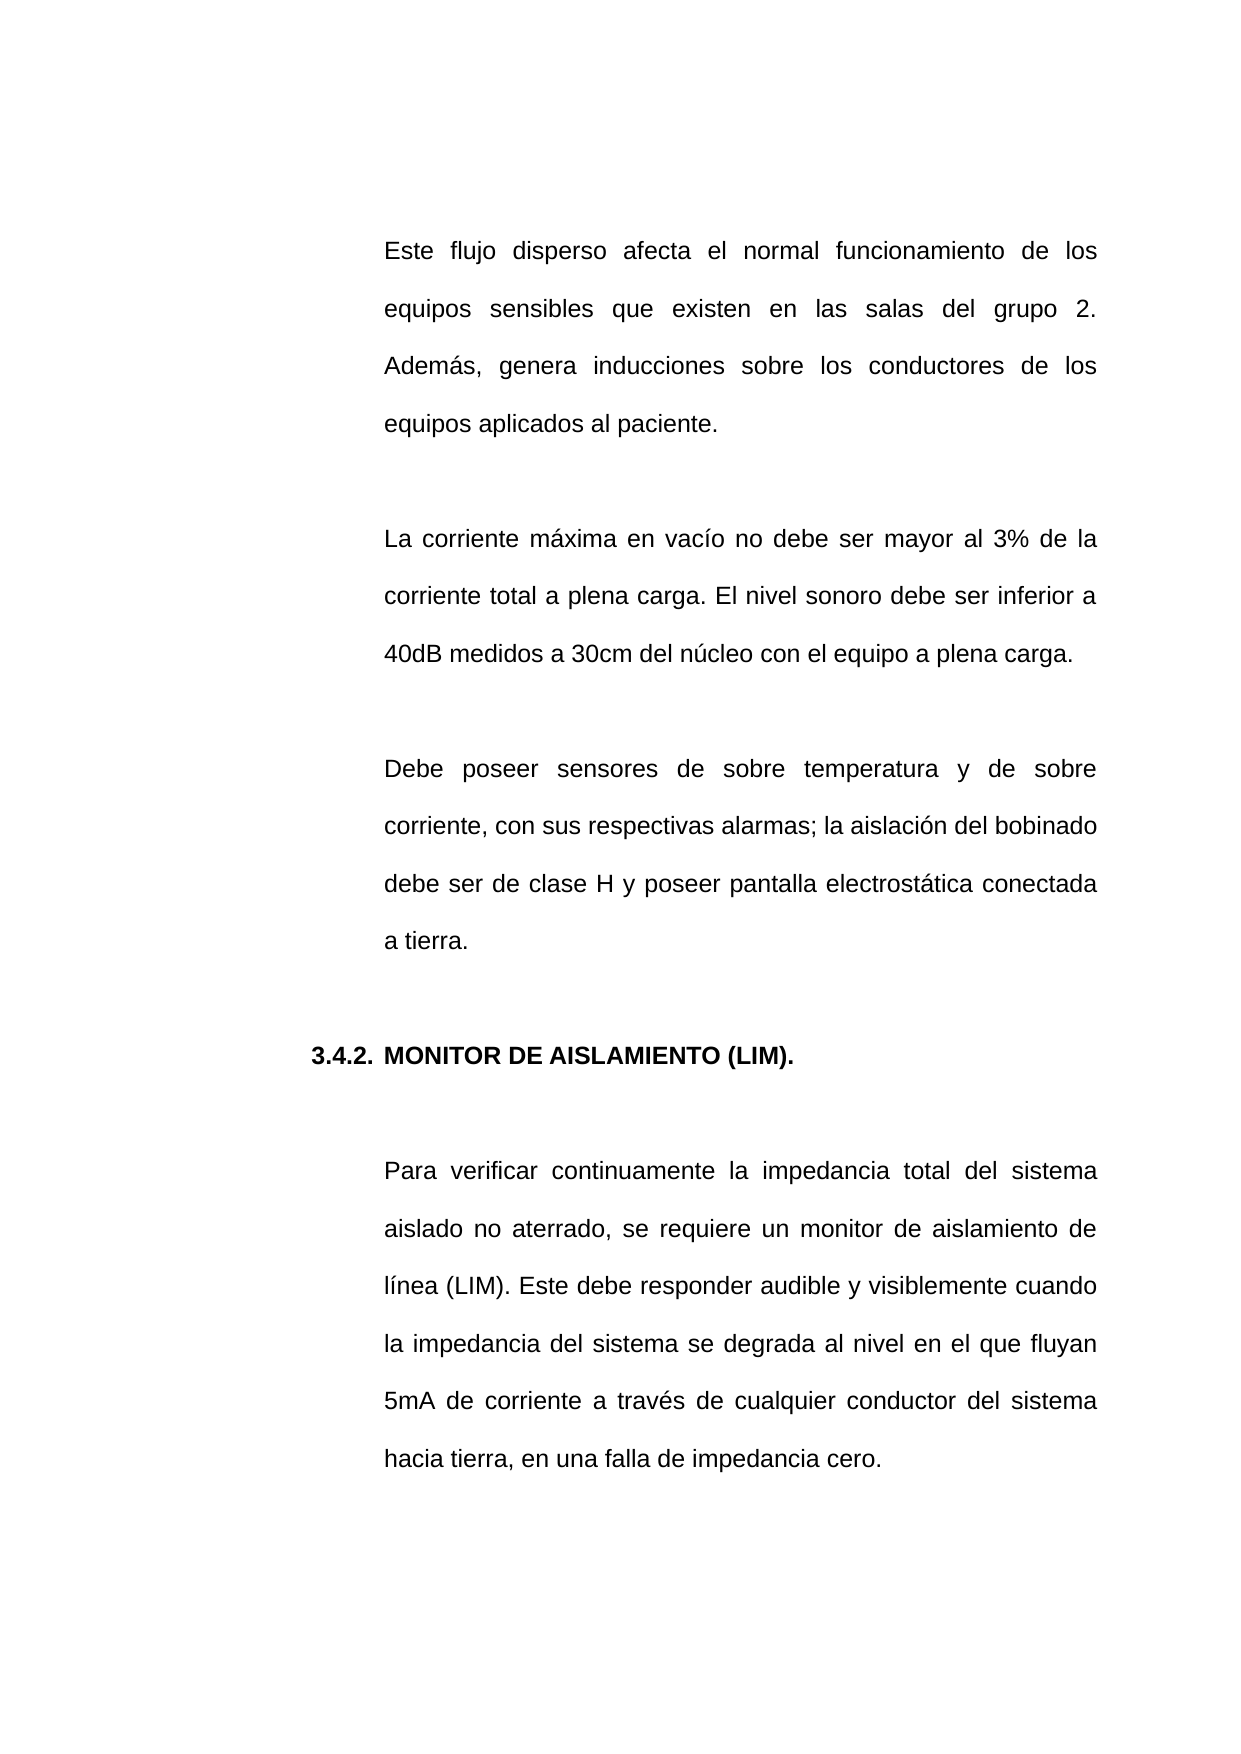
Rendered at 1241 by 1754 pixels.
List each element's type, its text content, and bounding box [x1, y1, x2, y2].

text Debe poseer sensores de sobre temperatura y de sobre corriente, con sus respectivas alarmas; la aislación del bobinado debe ser de clase H y poseer pantalla electrostática conectada a tierra. [384, 754, 1098, 955]
list Monitor de aislamiento (LIM). [311, 1041, 1098, 1070]
text La corriente máxima en vacío no debe ser mayor al 3% de la corriente total a plena carga. El nivel sonoro debe ser inferior a 40dB medidos a 30cm del núcleo con el equipo a plena carga. [384, 524, 1098, 667]
text Para verificar continuamente la impedancia total del sistema aislado no aterrado, se requiere un monitor de aislamiento de línea (LIM). Este debe responder audible y visiblemente cuando la impedancia del sistema se degrada al nivel en el que fluyan 5mA de corriente a través de cualquier conductor del sistema hacia tierra, en una falla de impedancia cero. [384, 1156, 1098, 1472]
text Este flujo disperso afecta el normal funcionamiento de los equipos sensibles que existen en las salas del grupo 2. Además, genera inducciones sobre los conductores de los equipos aplicados al paciente. [384, 236, 1098, 437]
